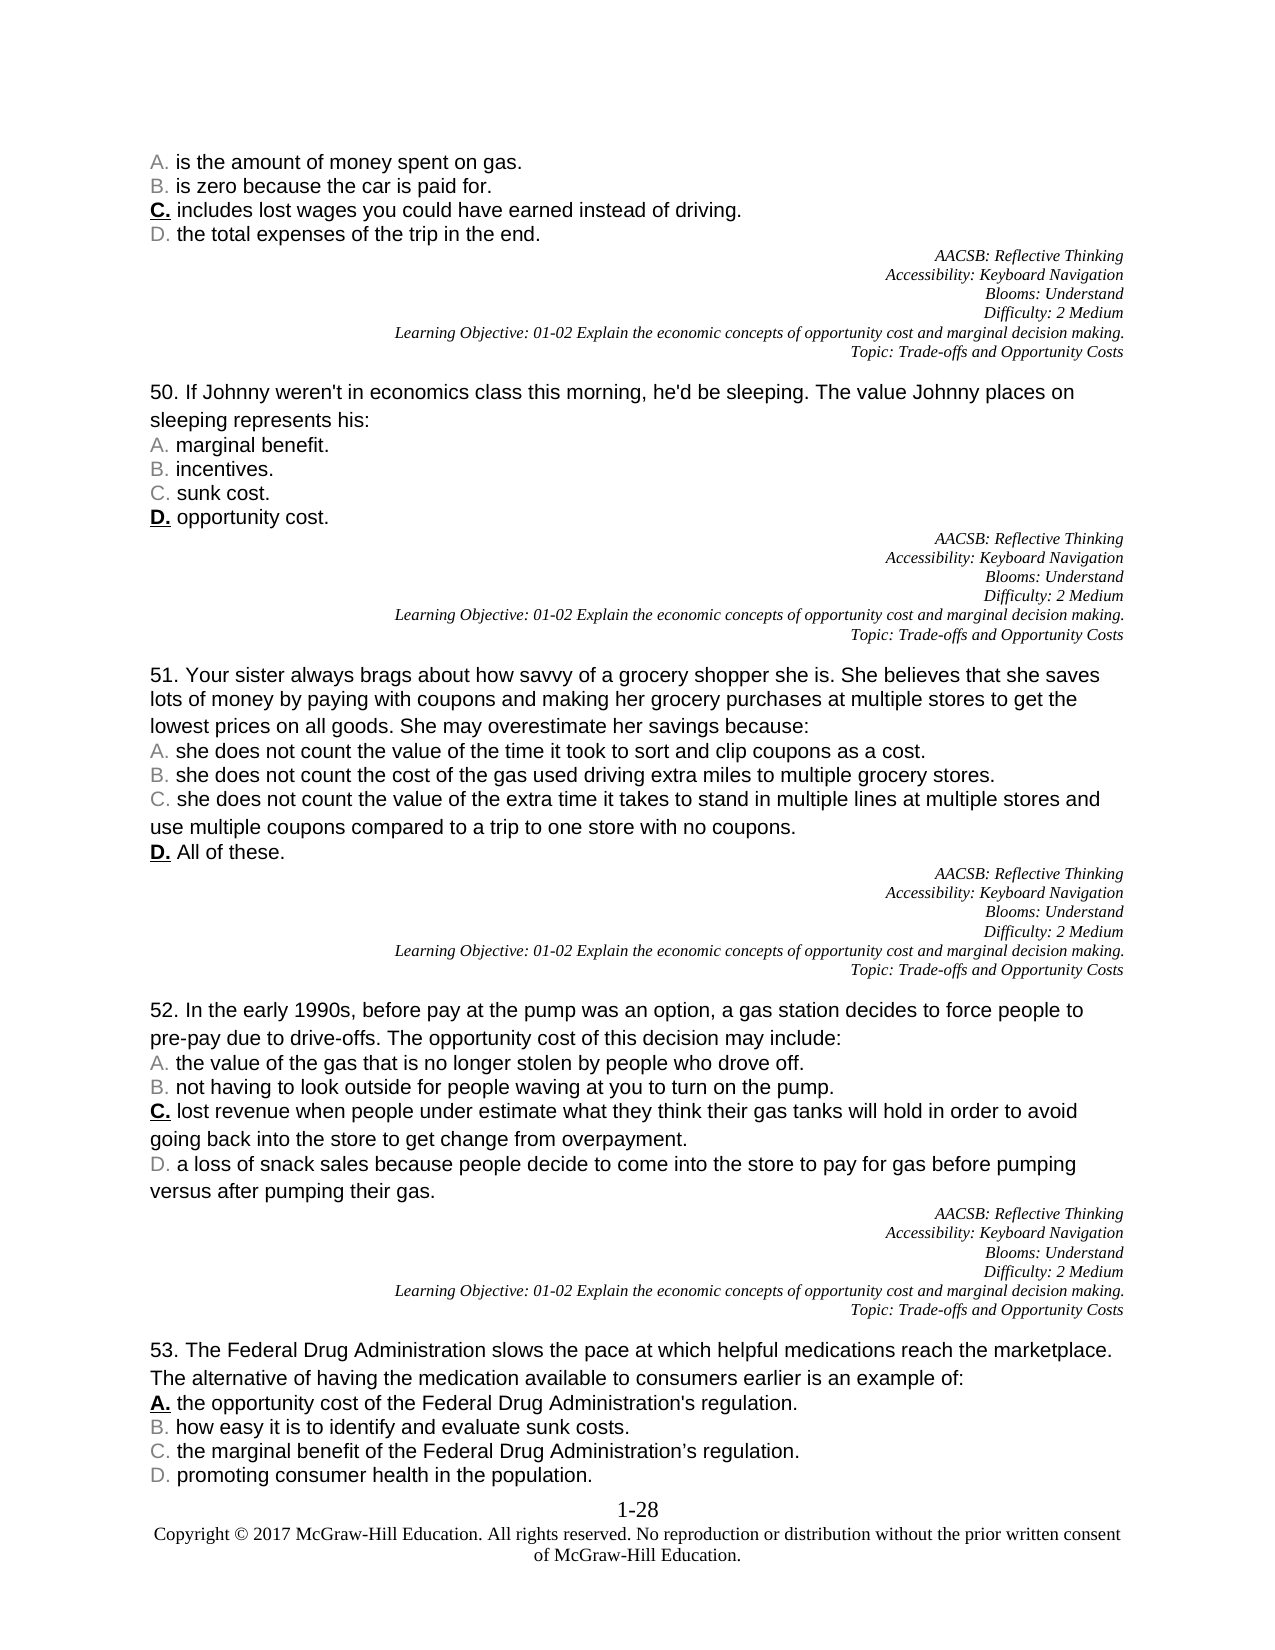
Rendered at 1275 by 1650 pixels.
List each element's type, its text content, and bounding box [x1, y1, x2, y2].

text B. not having to look outside for people waving at you to turn on the pump. [150, 1075, 1125, 1099]
text A. marginal benefit. [150, 433, 1125, 457]
text C. sunk cost. [150, 481, 1125, 504]
text 51. Your sister always brags about how savvy of a grocery shopper she is. She believes that she saves lots of money by paying with coupons and making her grocery purchases at multiple stores to get the lowest prices on all goods. She may overestimate her savings because: [150, 663, 1125, 739]
text D. opportunity cost. [150, 504, 1125, 528]
text 50. If Johnny weren't in economics class this morning, he'd be sleeping. The value Johnny places on sleeping represents his: [150, 380, 1125, 433]
text A. is the amount of money spent on gas. [150, 150, 1125, 174]
text 53. The Federal Drug Administration slows the pace at which helpful medications reach the marketplace. The alternative of having the medication available to consumers earlier is an example of: [150, 1338, 1125, 1391]
text B. she does not count the cost of the gas used driving extra miles to multiple grocery stores. [150, 763, 1125, 787]
text D. a loss of snack sales because people decide to come into the store to pay for gas before pumping versus after pumping their gas. [150, 1151, 1125, 1204]
text B. how easy it is to identify and evaluate sunk costs. [150, 1415, 1125, 1439]
text C. includes lost wages you could have earned instead of driving. [150, 198, 1125, 222]
text D. promoting consumer health in the population. [150, 1463, 1125, 1487]
text C. she does not count the value of the extra time it takes to stand in multiple lines at multiple stores and use multiple coupons compared to a trip to one store with no coupons. [150, 787, 1125, 840]
text B. incentives. [150, 457, 1125, 481]
text A. the value of the gas that is no longer stolen by people who drove off. [150, 1051, 1125, 1075]
text B. is zero because the car is paid for. [150, 174, 1125, 198]
text 52. In the early 1990s, before pay at the pump was an option, a gas station decides to force people to pre-pay due to drive-offs. The opportunity cost of this decision may include: [150, 998, 1125, 1051]
text A. the opportunity cost of the Federal Drug Administration's regulation. [150, 1391, 1125, 1415]
text D. the total expenses of the trip in the end. [150, 222, 1125, 246]
text A. she does not count the value of the time it took to sort and clip coupons as a cost. [150, 739, 1125, 763]
text C. the marginal benefit of the Federal Drug Administration’s regulation. [150, 1439, 1125, 1463]
text C. lost revenue when people under estimate what they think their gas tanks will hold in order to avoid going back into the store to get change from overpayment. [150, 1099, 1125, 1151]
text D. All of these. [150, 840, 1125, 864]
